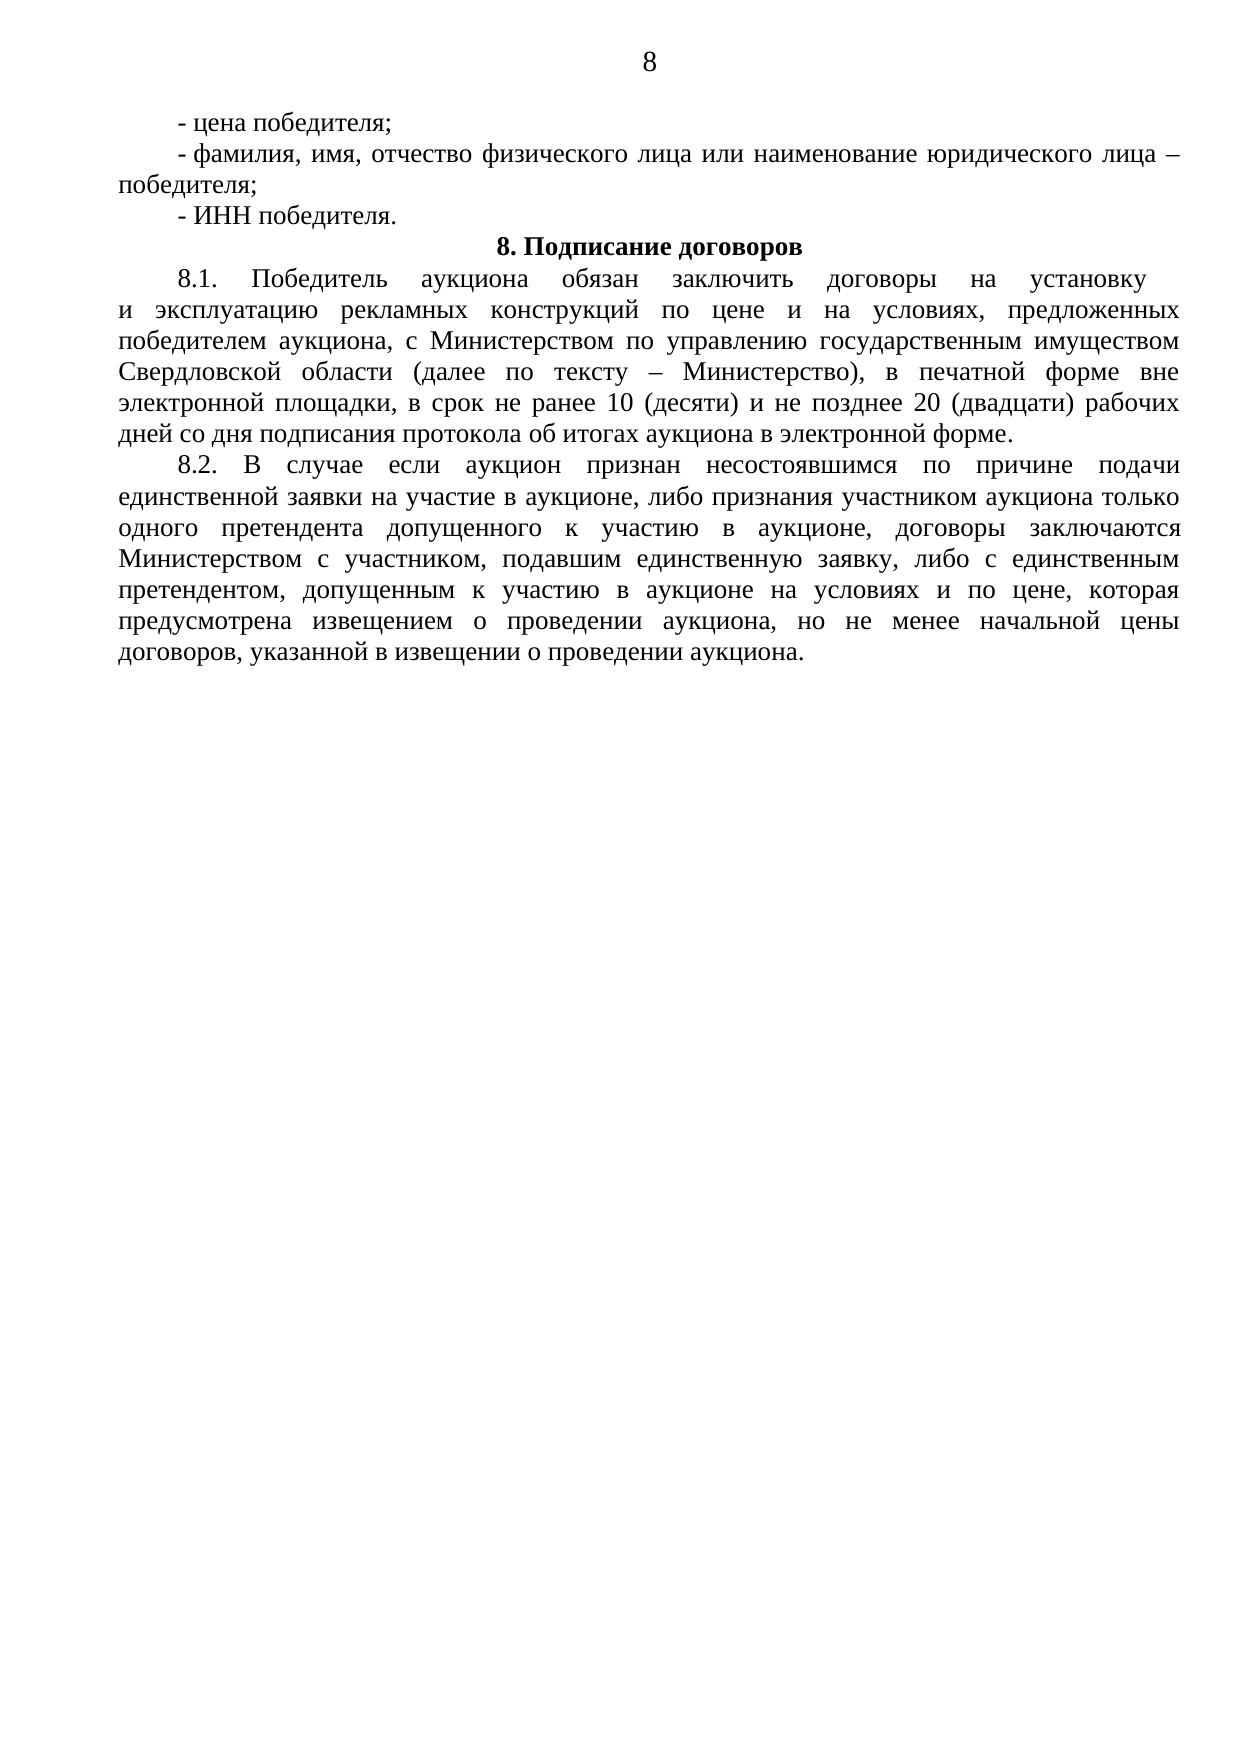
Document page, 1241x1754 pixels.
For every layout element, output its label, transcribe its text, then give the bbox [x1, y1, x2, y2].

text 8.1. Победитель аукциона обязан заключить договоры на установку и эксплуатацию рекламных конструкций по цене и на условиях, предложенных победителем аукциона, с Министерством по управлению государственным имуществом Свердловской области (далее по тексту – Министерство), в печатной форме вне электронной площадки, в срок не ранее 10 (десяти) и не позднее 20 (двадцати) рабочих дней со дня подписания протокола об итогах аукциона в электронной форме. [118, 262, 1181, 448]
text - ИНН победителя. [118, 199, 1181, 231]
text - фамилия, имя, отчество физического лица или наименование юридического лица – победителя; [118, 137, 1181, 199]
text 8. Подписание договоров [118, 231, 1181, 262]
text 8.2. В случае если аукцион признан несостоявшимся по причине подачи единственной заявки на участие в аукционе, либо признания участником аукциона только одного претендента допущенного к участию в аукционе, договоры заключаются Министерством с участником, подавшим единственную заявку, либо с единственным претендентом, допущенным к участию в аукционе на условиях и по цене, которая предусмотрена извещением о проведении аукциона, но не менее начальной цены договоров, указанной в извещении о проведении аукциона. [118, 448, 1181, 667]
text - цена победителя; [118, 106, 1181, 137]
